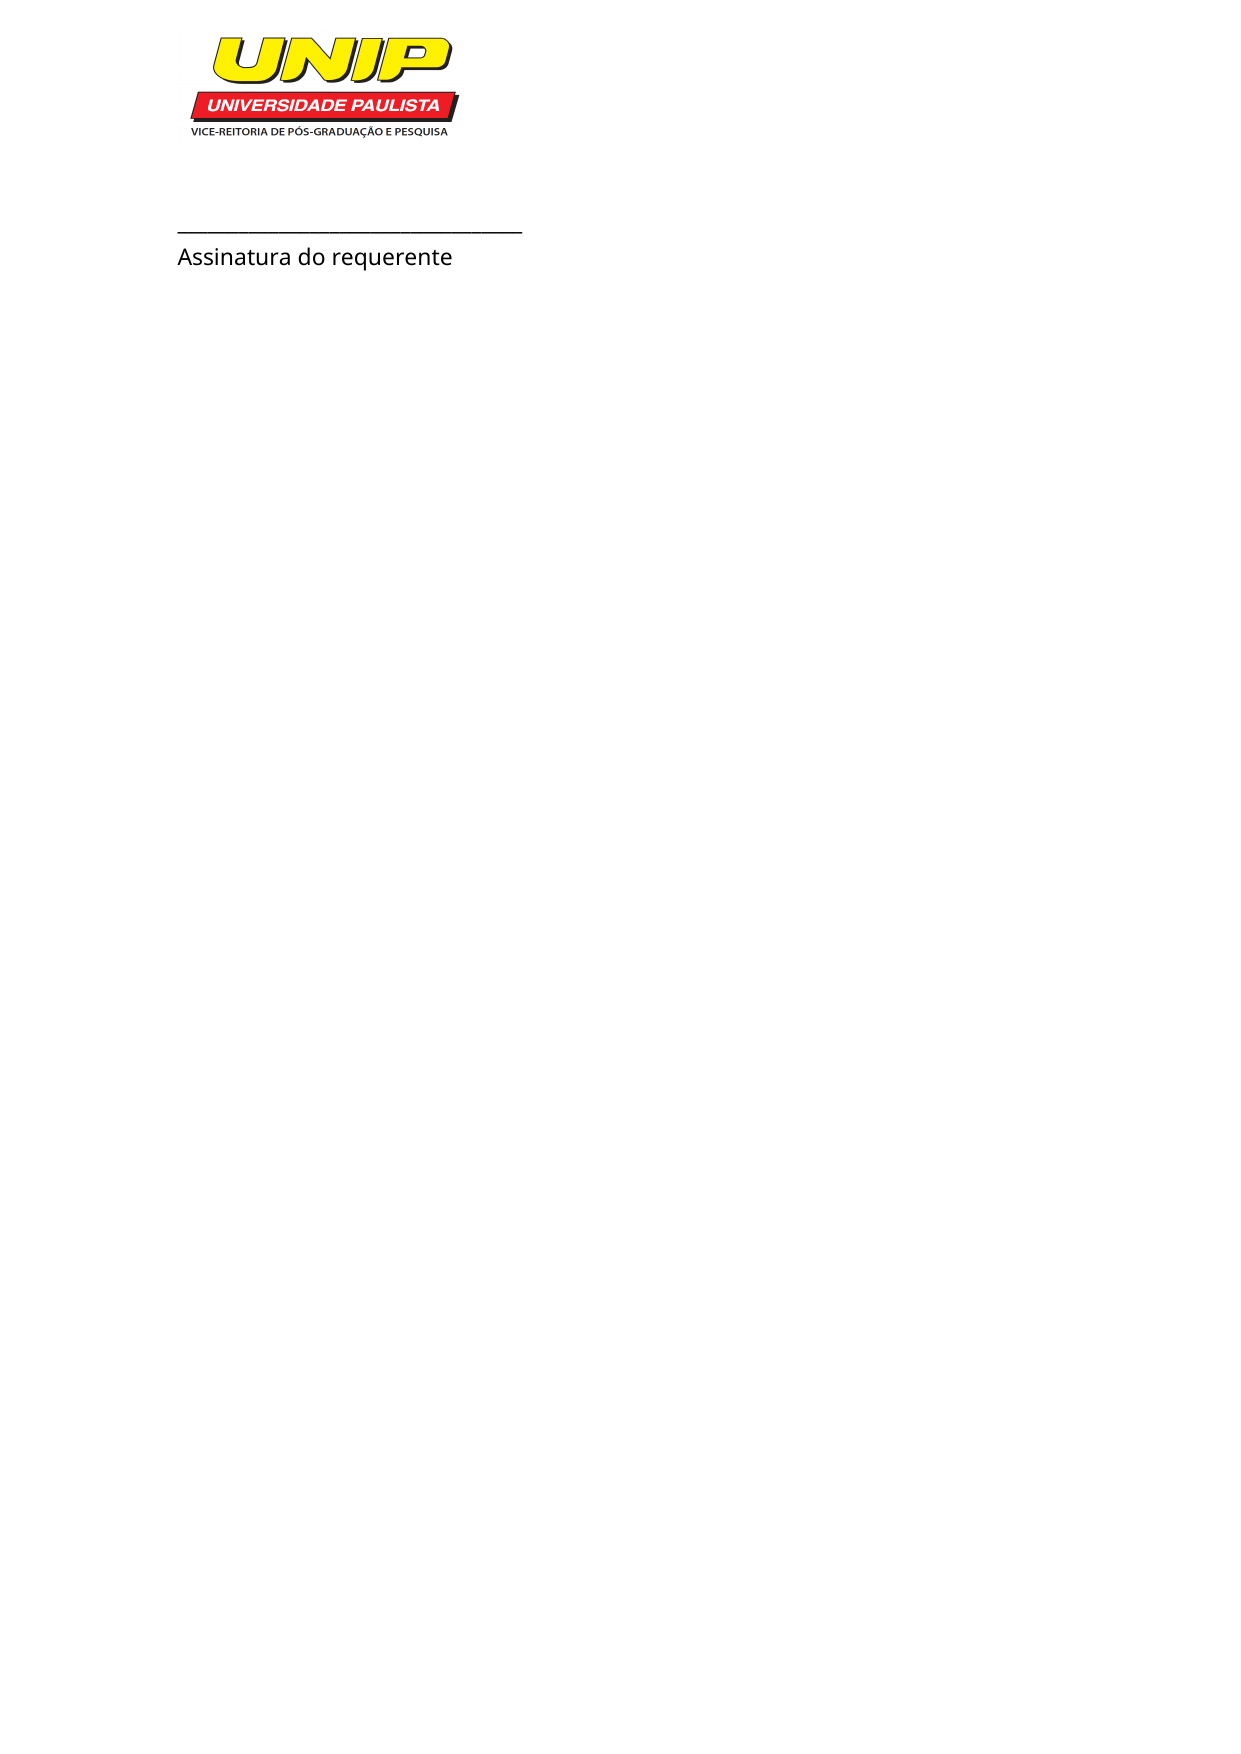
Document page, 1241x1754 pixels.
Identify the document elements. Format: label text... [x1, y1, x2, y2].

text __________________________________ [177, 205, 1063, 237]
text Assinatura do requerente [177, 241, 1063, 273]
picture [177, 29, 467, 144]
